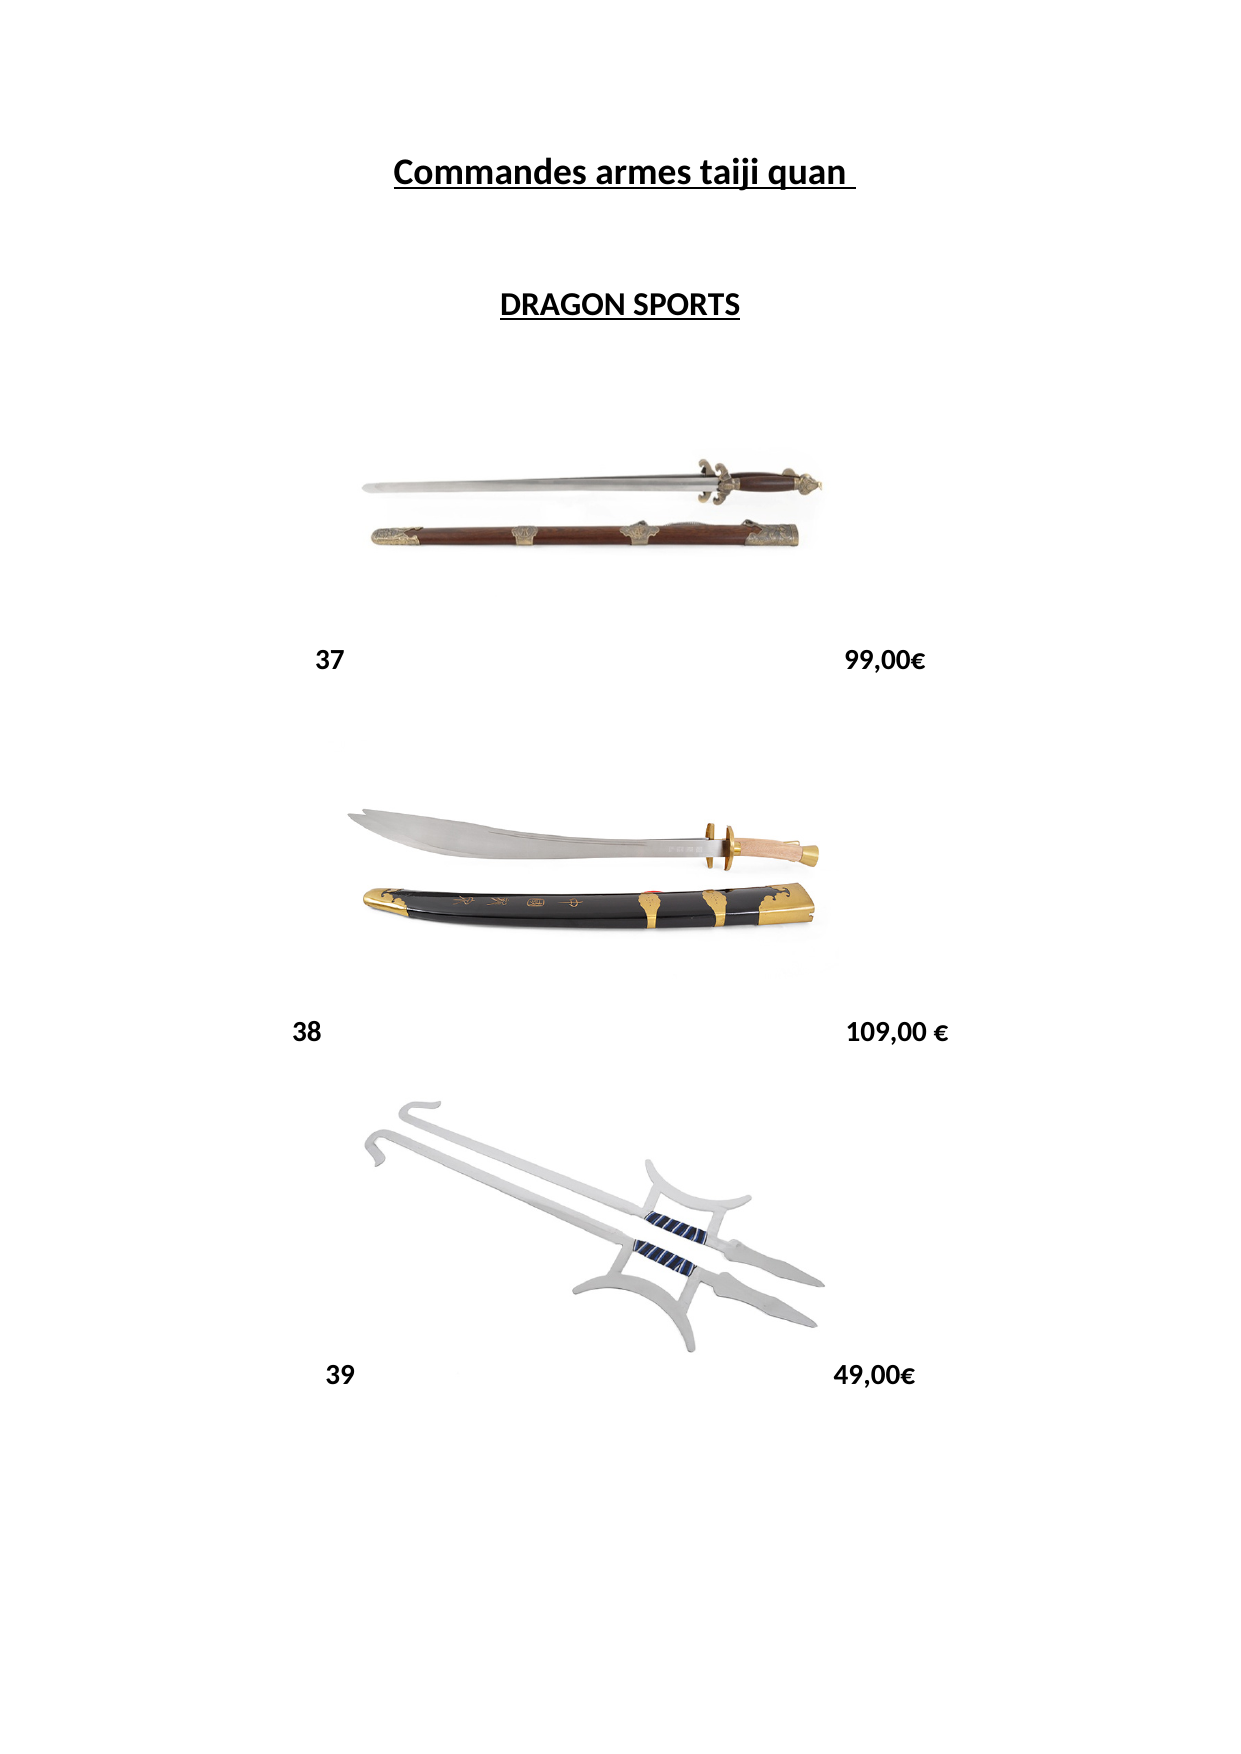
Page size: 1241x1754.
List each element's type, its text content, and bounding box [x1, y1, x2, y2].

picture [351, 350, 831, 670]
picture [361, 1075, 827, 1385]
text DRAGON SPORTS [148, 283, 1093, 324]
text Commandes armes taiji quan [148, 148, 1093, 193]
picture [328, 702, 839, 1042]
